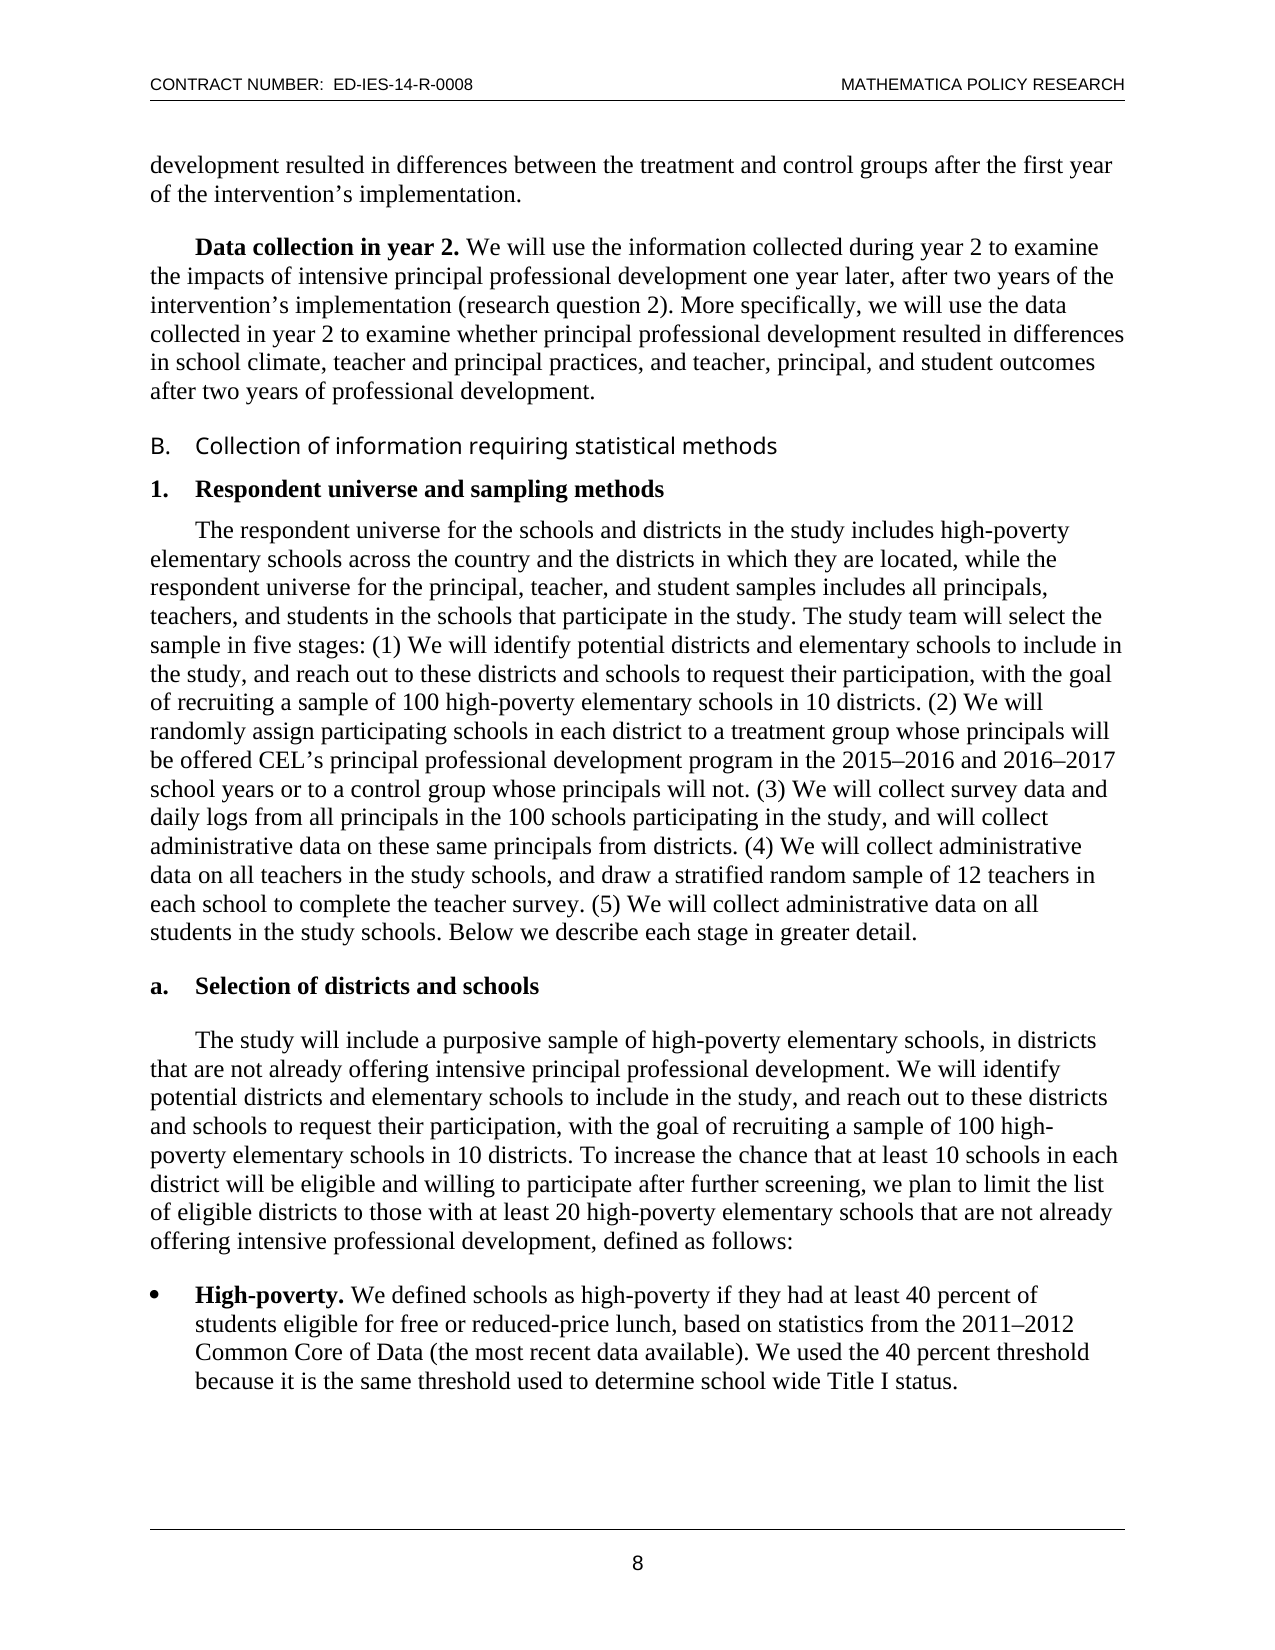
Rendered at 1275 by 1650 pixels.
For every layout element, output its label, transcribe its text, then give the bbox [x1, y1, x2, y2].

text High-poverty. We defined schools as high-poverty if they had at least 40 percent of students eligible for free or reduced-price lunch, based on statistics from the 2011–2012 Common Core of Data (the most recent data available). We used the 40 percent threshold because it is the same threshold used to determine school wide Title I status. [150, 1280, 1125, 1395]
text a. Selection of districts and schools [150, 971, 1125, 1000]
text The study will include a purposive sample of high-poverty elementary schools, in districts that are not already offering intensive principal professional development. We will identify potential districts and elementary schools to include in the study, and reach out to these districts and schools to request their participation, with the goal of recruiting a sample of 100 high-poverty elementary schools in 10 districts. To increase the chance that at least 10 schools in each district will be eligible and willing to participate after further screening, we plan to limit the list of eligible districts to those with at least 20 high-poverty elementary schools that are not already offering intensive professional development, defined as follows: [150, 1025, 1125, 1255]
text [150, 150, 1125, 207]
text The respondent universe for the schools and districts in the study includes high-poverty elementary schools across the country and the districts in which they are located, while the respondent universe for the principal, teacher, and student samples includes all principals, teachers, and students in the schools that participate in the study. The study team will select the sample in five stages: (1) We will identify potential districts and elementary schools to include in the study, and reach out to these districts and schools to request their participation, with the goal of recruiting a sample of 100 high-poverty elementary schools in 10 districts. (2) We will randomly assign participating schools in each district to a treatment group whose principals will be offered CEL’s principal professional development program in the 2015–2016 and 2016–2017 school years or to a control group whose principals will not. (3) We will collect survey data and daily logs from all principals in the 100 schools participating in the study, and will collect administrative data on these same principals from districts. (4) We will collect administrative data on all teachers in the study schools, and draw a stratified random sample of 12 teachers in each school to complete the teacher survey. (5) We will collect administrative data on all students in the study schools. Below we describe each stage in greater detail. [150, 515, 1125, 946]
subtitle 1. Respondent universe and sampling methods [150, 474, 1125, 502]
subtitle B. Collection of information requiring statistical methods [150, 430, 1125, 461]
text Data collection in year 2. We will use the information collected during year 2 to examine the impacts of intensive principal professional development one year later, after two years of the intervention’s implementation (research question 2). More specifically, we will use the data collected in year 2 to examine whether principal professional development resulted in differences in school climate, teacher and principal practices, and teacher, principal, and student outcomes after two years of professional development. [150, 232, 1125, 405]
